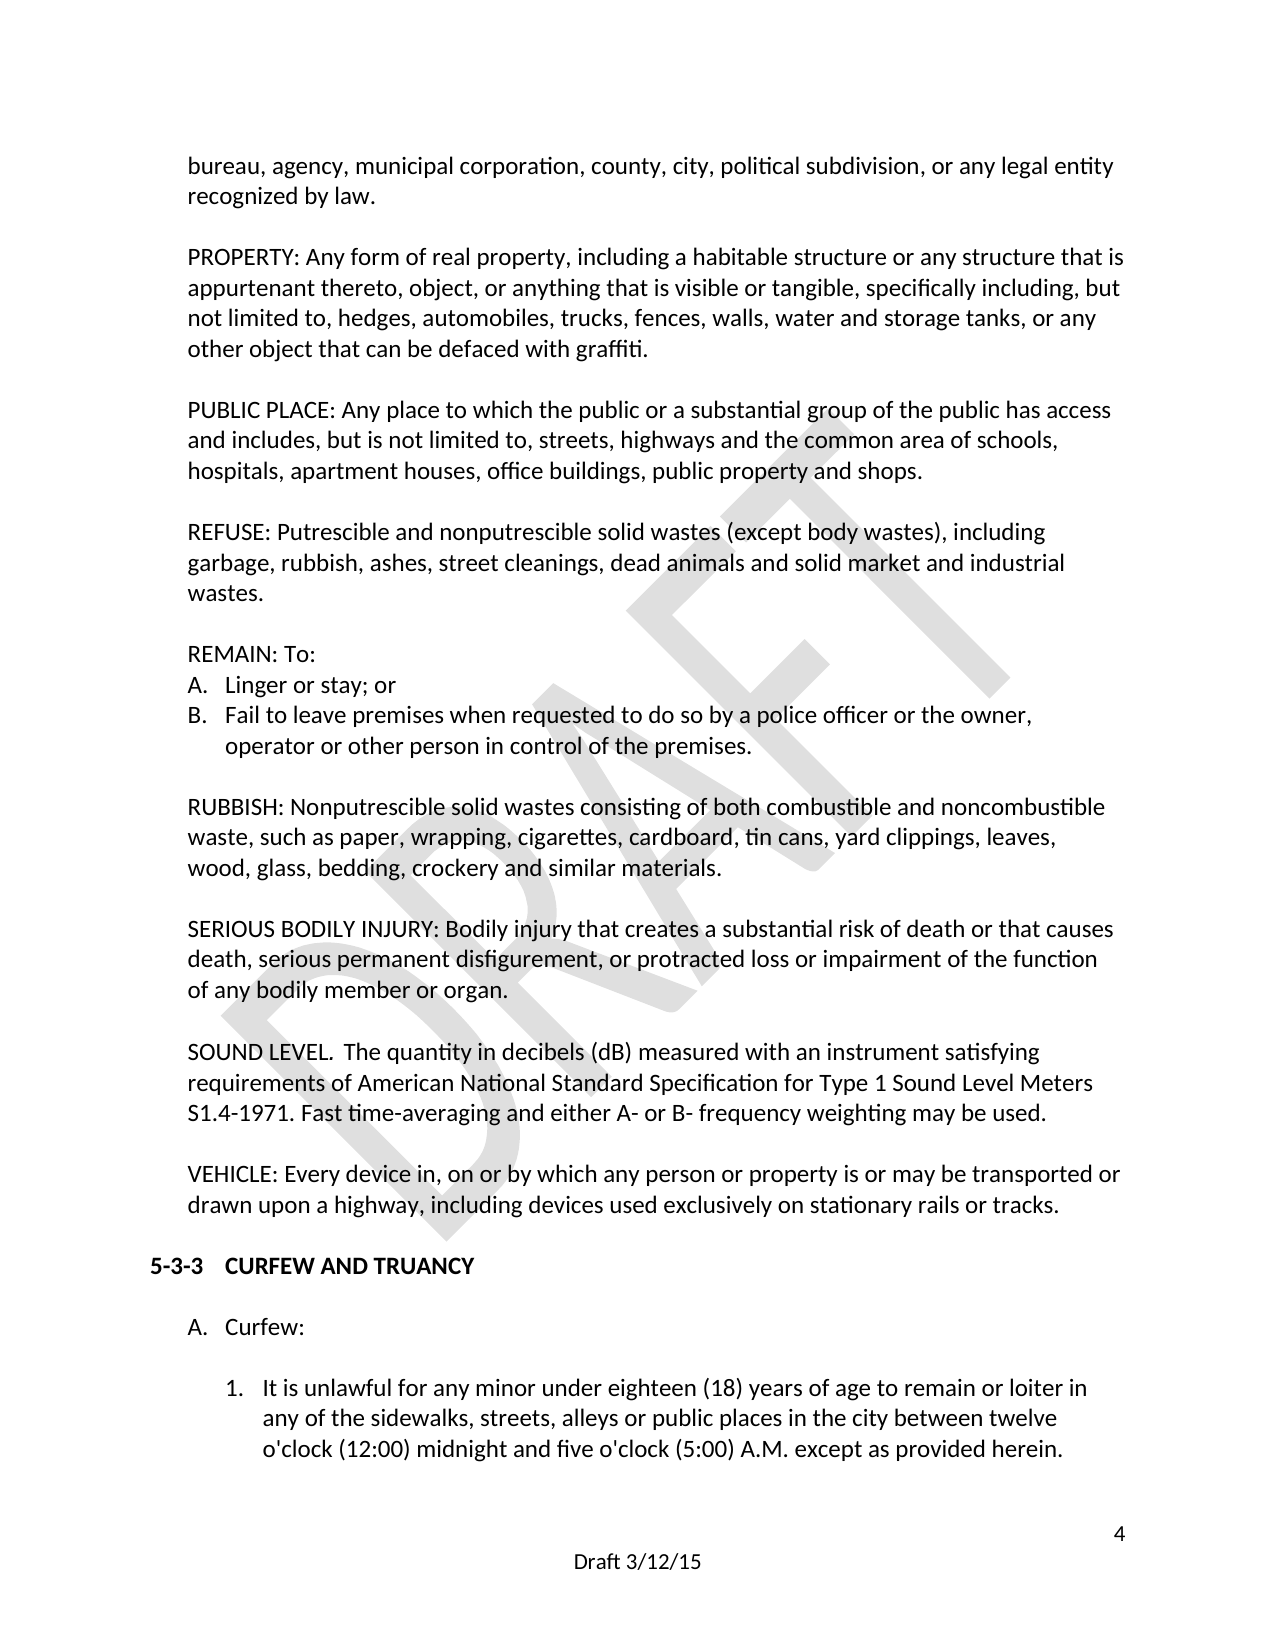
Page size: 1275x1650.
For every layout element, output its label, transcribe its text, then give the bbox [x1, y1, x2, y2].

text 5-3-3 CURFEW AND TRUANCY [150, 1250, 1125, 1280]
text SOUND LEVEL. The quantity in decibels (dB) measured with an instrument satisfying requirements of American National Standard Specification for Type 1 Sound Level Meters S1.4-1971. Fast time-averaging and either A- or B- frequency weighting may be used. [187, 1035, 1125, 1128]
list Curfew: [187, 1311, 1125, 1341]
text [187, 150, 1125, 211]
list It is unlawful for any minor under eighteen (18) years of age to remain or loiter in any of the sidewalks, streets, alleys or public places in the city between twelve o'clock (12:00) midnight and five o'clock (5:00) A.M. except as provided herein. [225, 1372, 1125, 1463]
list Fail to leave premises when requested to do so by a police officer or the owner, operator or other person in control of the premises. [187, 699, 1125, 760]
text REFUSE: Putrescible and nonputrescible solid wastes (except body wastes), including garbage, rubbish, ashes, street cleanings, dead animals and solid market and industrial wastes. [187, 516, 1125, 608]
list Linger or stay; or [187, 669, 1125, 699]
text RUBBISH: Nonputrescible solid wastes consisting of both combustible and noncombustible waste, such as paper, wrapping, cigarettes, cardboard, tin cans, yard clippings, leaves, wood, glass, bedding, crockery and similar materials. [187, 791, 1125, 882]
text PROPERTY: Any form of real property, including a habitable structure or any structure that is appurtenant thereto, object, or anything that is visible or tangible, specifically including, but not limited to, hedges, automobiles, trucks, fences, walls, water and storage tanks, or any other object that can be defaced with graffiti. [187, 242, 1125, 364]
text PUBLIC PLACE: Any place to which the public or a substantial group of the public has access and includes, but is not limited to, streets, highways and the common area of schools, hospitals, apartment houses, office buildings, public property and shops. [187, 394, 1125, 486]
text REMAIN: To: [150, 638, 1125, 669]
text VEHICLE: Every device in, on or by which any person or property is or may be transported or drawn upon a highway, including devices used exclusively on stationary rails or tracks. [187, 1158, 1125, 1219]
text SERIOUS BODILY INJURY: Bodily injury that creates a substantial risk of death or that causes death, serious permanent disfigurement, or protracted loss or impairment of the function of any bodily member or organ. [187, 913, 1125, 1004]
